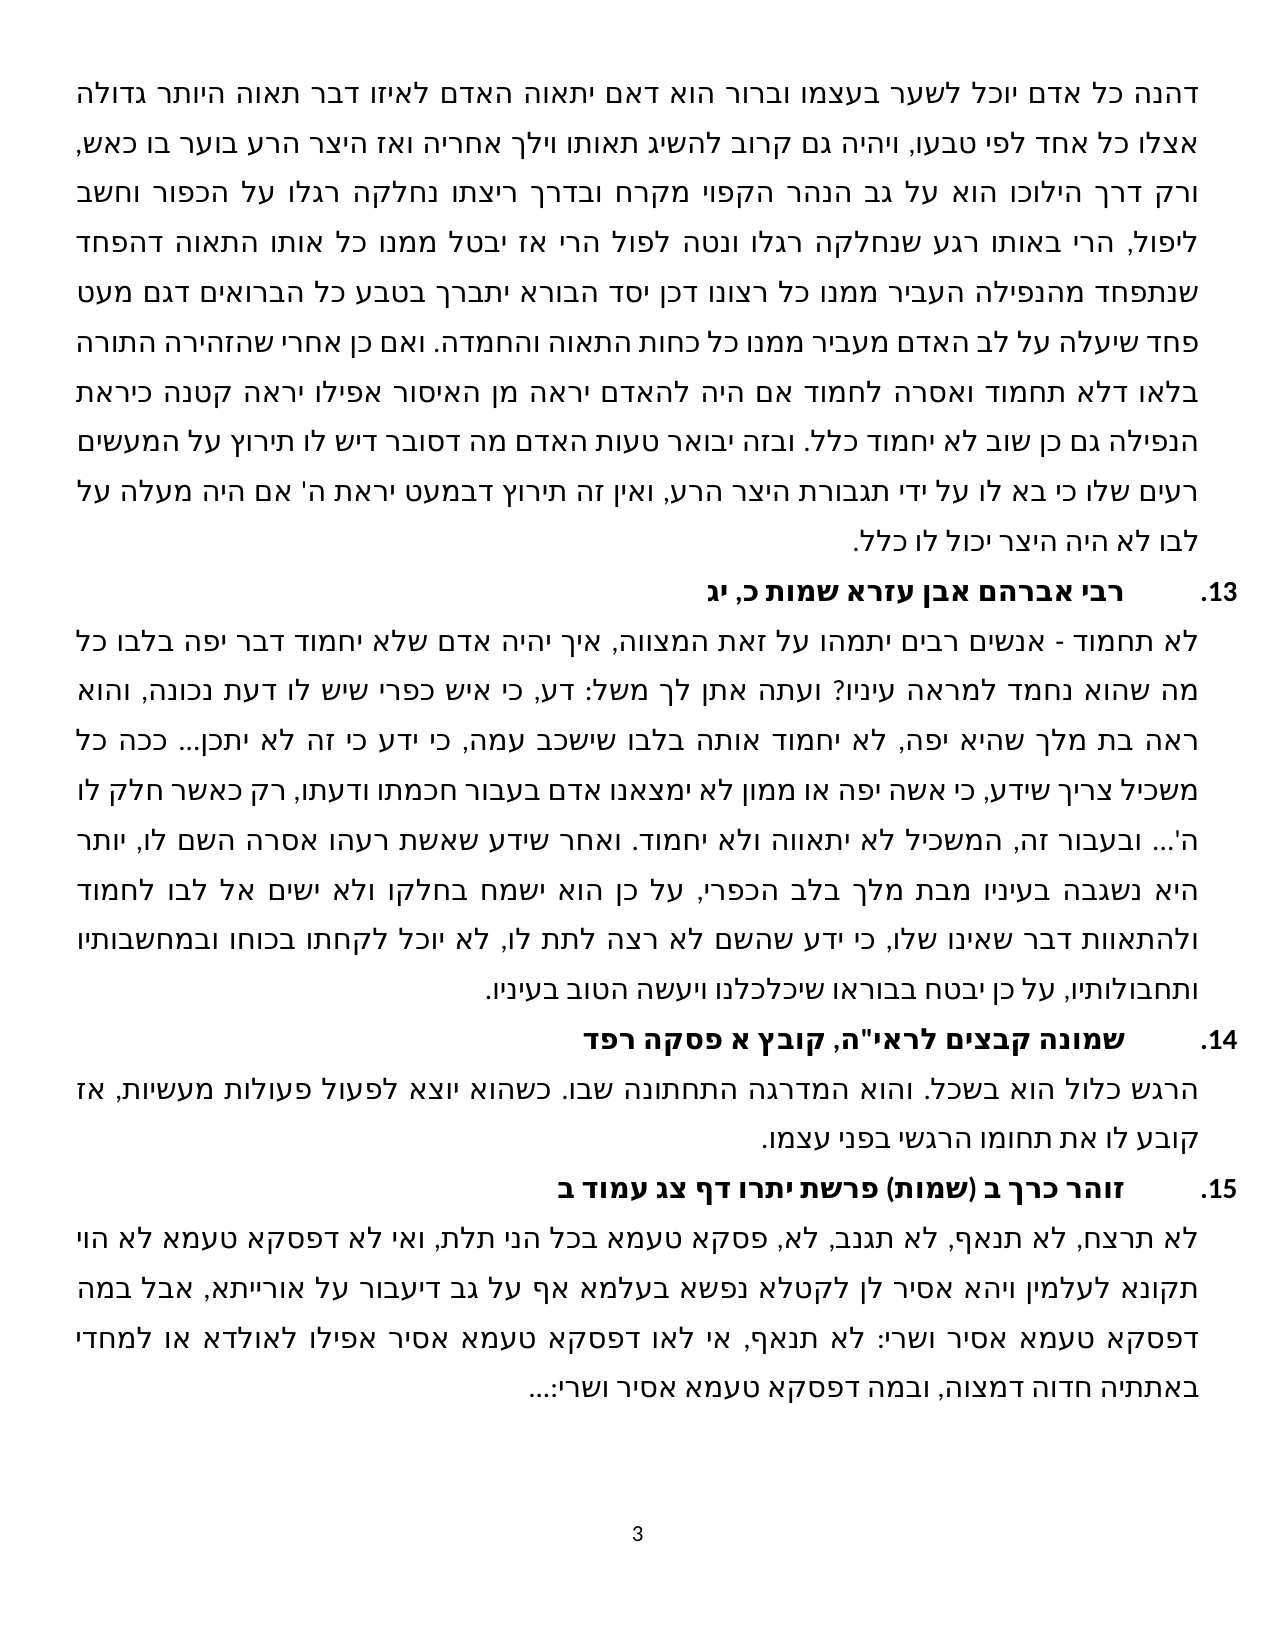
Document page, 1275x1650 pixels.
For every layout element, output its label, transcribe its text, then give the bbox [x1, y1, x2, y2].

list שמונה קבצים לראי"ה, קובץ א פסקה רפד [75, 1021, 1200, 1057]
list רבי אברהם אבן עזרא שמות כ, יג [75, 573, 1200, 608]
text דהנה כל אדם יוכל לשער בעצמו וברור הוא דאם יתאוה האדם לאיזו דבר תאוה היותר גדולה אצלו כל אחד לפי טבעו, ויהיה גם קרוב להשיג תאותו וילך אחריה ואז היצר הרע בוער בו כאש, ורק דרך הילוכו הוא על גב הנהר הקפוי מקרח ובדרך ריצתו נחלקה רגלו על הכפור וחשב ליפול, הרי באותו רגע שנחלקה רגלו ונטה לפול הרי אז יבטל ממנו כל אותו התאוה דהפחד שנתפחד מהנפילה העביר ממנו כל רצונו דכן יסד הבורא יתברך בטבע כל הברואים דגם מעט פחד שיעלה על לב האדם מעביר ממנו כל כחות התאוה והחמדה. ואם כן אחרי שהזהירה התורה בלאו דלא תחמוד ואסרה לחמוד אם היה להאדם יראה מן האיסור אפילו יראה קטנה כיראת הנפילה גם כן שוב לא יחמוד כלל. ובזה יבואר טעות האדם מה דסובר דיש לו תירוץ על המעשים רעים שלו כי בא לו על ידי תגבורת היצר הרע, ואין זה תירוץ דבמעט יראת ה' אם היה מעלה על לבו לא היה היצר יכול לו כלל. [75, 75, 1200, 559]
list זוהר כרך ב (שמות) פרשת יתרו דף צג עמוד ב [75, 1170, 1200, 1206]
text לא תחמוד - אנשים רבים יתמהו על זאת המצווה, איך יהיה אדם שלא יחמוד דבר יפה בלבו כל מה שהוא נחמד למראה עיניו? ועתה אתן לך משל: דע, כי איש כפרי שיש לו דעת נכונה, והוא ראה בת מלך שהיא יפה, לא יחמוד אותה בלבו שישכב עמה, כי ידע כי זה לא יתכן... ככה כל משכיל צריך שידע, כי אשה יפה או ממון לא ימצאנו אדם בעבור חכמתו ודעתו, רק כאשר חלק לו ה'... ובעבור זה, המשכיל לא יתאווה ולא יחמוד. ואחר שידע שאשת רעהו אסרה השם לו, יותר היא נשגבה בעיניו מבת מלך בלב הכפרי, על כן הוא ישמח בחלקו ולא ישים אל לבו לחמוד ולהתאוות דבר שאינו שלו, כי ידע שהשם לא רצה לתת לו, לא יוכל לקחתו בכוחו ובמחשבותיו ותחבולותיו, על כן יבטח בבוראו שיכלכלנו ויעשה הטוב בעיניו. [75, 623, 1200, 1007]
text לא תרצח, לא תנאף, לא תגנב, לא, פסקא טעמא בכל הני תלת, ואי לא דפסקא טעמא לא הוי תקונא לעלמין ויהא אסיר לן לקטלא נפשא בעלמא אף על גב דיעבור על אורייתא, אבל במה דפסקא טעמא אסיר ושרי: לא תנאף, אי לאו דפסקא טעמא אסיר אפילו לאולדא או למחדי באתתיה חדוה דמצוה, ובמה דפסקא טעמא אסיר ושרי:... [75, 1220, 1200, 1405]
text הרגש כלול הוא בשכל. והוא המדרגה התחתונה שבו. כשהוא יוצא לפעול פעולות מעשיות, אז קובע לו את תחומו הרגשי בפני עצמו. [75, 1071, 1200, 1156]
